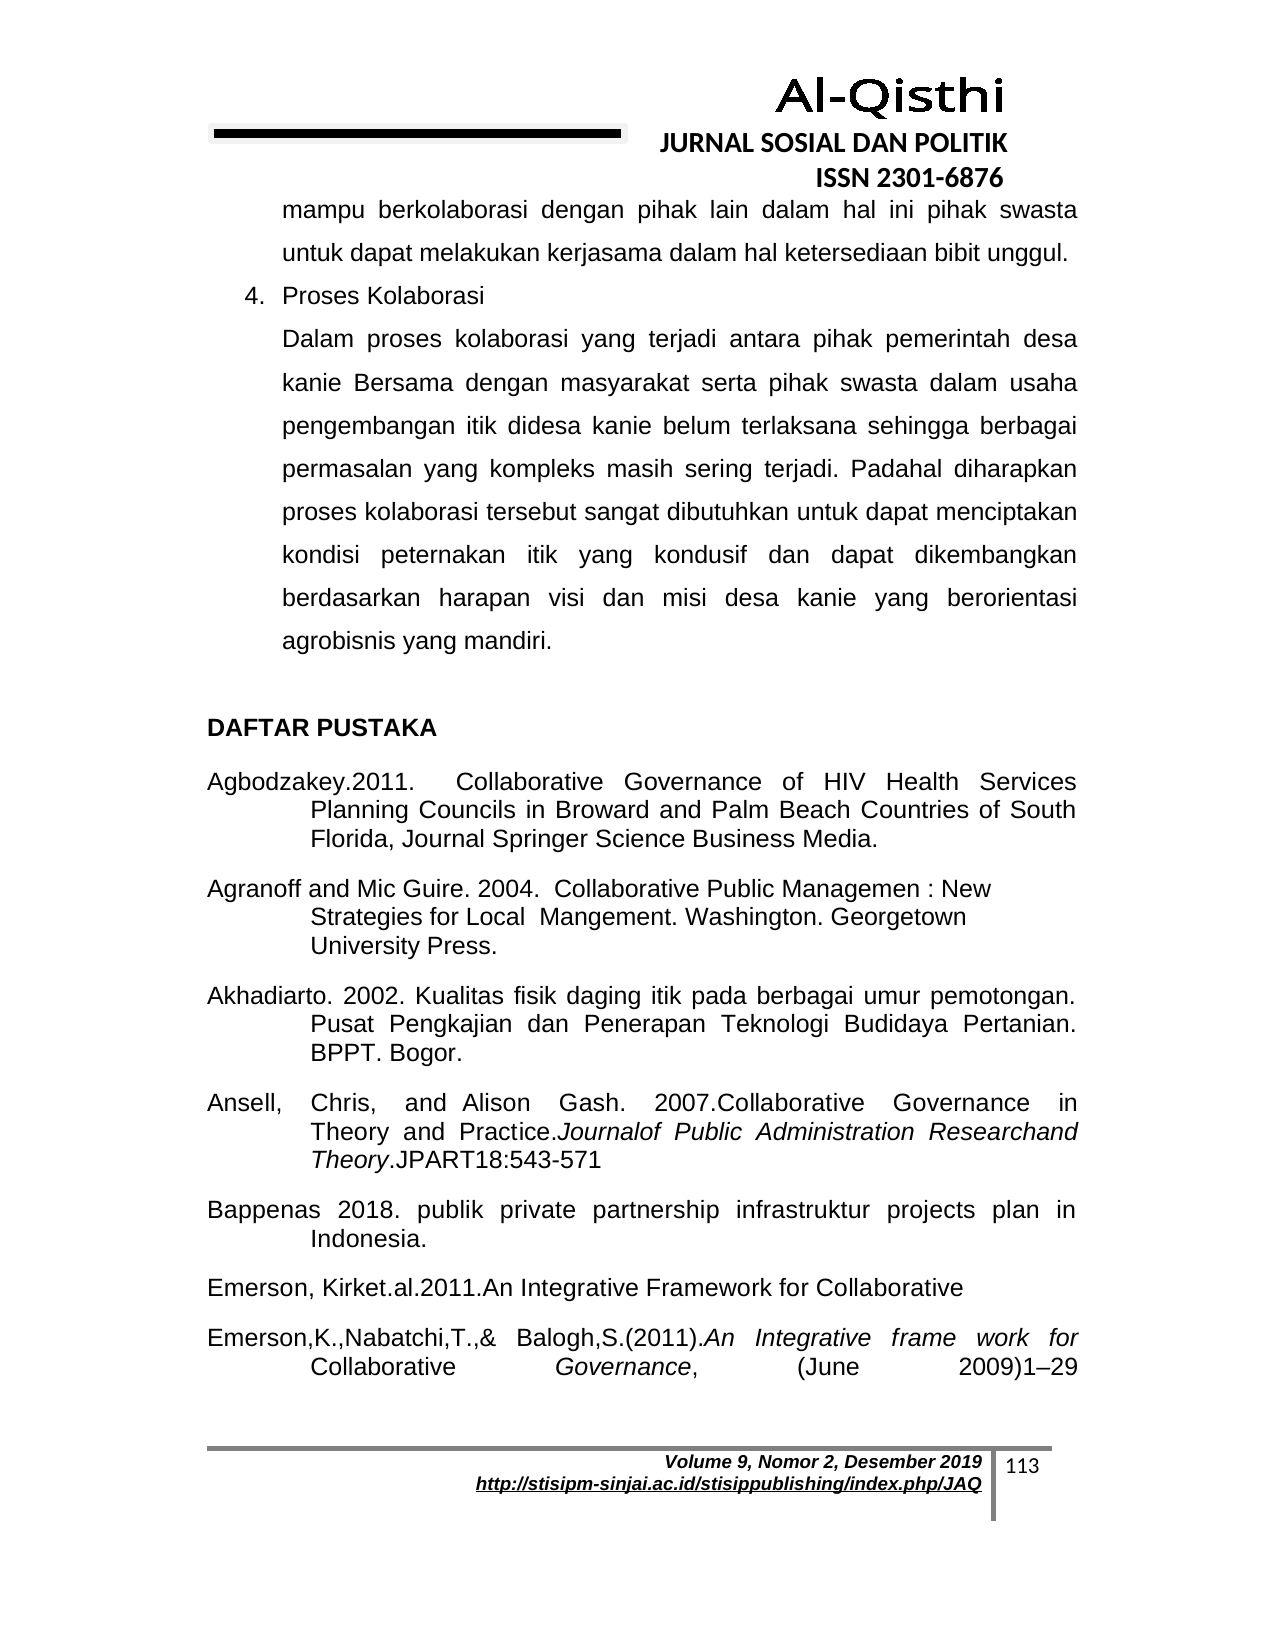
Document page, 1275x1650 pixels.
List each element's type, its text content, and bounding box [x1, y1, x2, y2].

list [282, 195, 1078, 267]
text Ansell, Chris, and Alison Gash. 2007.Collaborative Governance in Theory and Practice.Journalof Public Administration Researchand Theory.JPART18:543-571 [207, 1088, 1078, 1174]
list Proses Kolaborasi [244, 281, 1078, 310]
text Agranoff and Mic Guire. 2004. Collaborative Public Managemen : New Strategies for Local Mangement. Washington. Georgetown University Press. [207, 873, 1078, 960]
text DAFTAR PUSTAKA [207, 713, 1078, 741]
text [207, 1323, 1078, 1380]
text Agbodzakey.2011. Collaborative Governance of HIV Health Services Planning Councils in Broward and Palm Beach Countries of South Florida, Journal Springer Science Business Media. [207, 766, 1078, 853]
list Dalam proses kolaborasi yang terjadi antara pihak pemerintah desa kanie Bersama dengan masyarakat serta pihak swasta dalam usaha pengembangan itik didesa kanie belum terlaksana sehingga berbagai permasalan yang kompleks masih sering terjadi. Padahal diharapkan proses kolaborasi tersebut sangat dibutuhkan untuk dapat menciptakan kondisi peternakan itik yang kondusif dan dapat dikembangkan berdasarkan harapan visi dan misi desa kanie yang berorientasi agrobisnis yang mandiri. [282, 324, 1078, 655]
text Emerson, Kirket.al.2011.An Integrative Framework for Collaborative [207, 1273, 1078, 1302]
text Bappenas 2018. publik private partnership infrastruktur projects plan in Indonesia. [207, 1195, 1078, 1252]
text Akhadiarto. 2002. Kualitas fisik daging itik pada berbagai umur pemotongan. Pusat Pengkajian dan Penerapan Teknologi Budidaya Pertanian. BPPT. Bogor. [207, 981, 1078, 1067]
